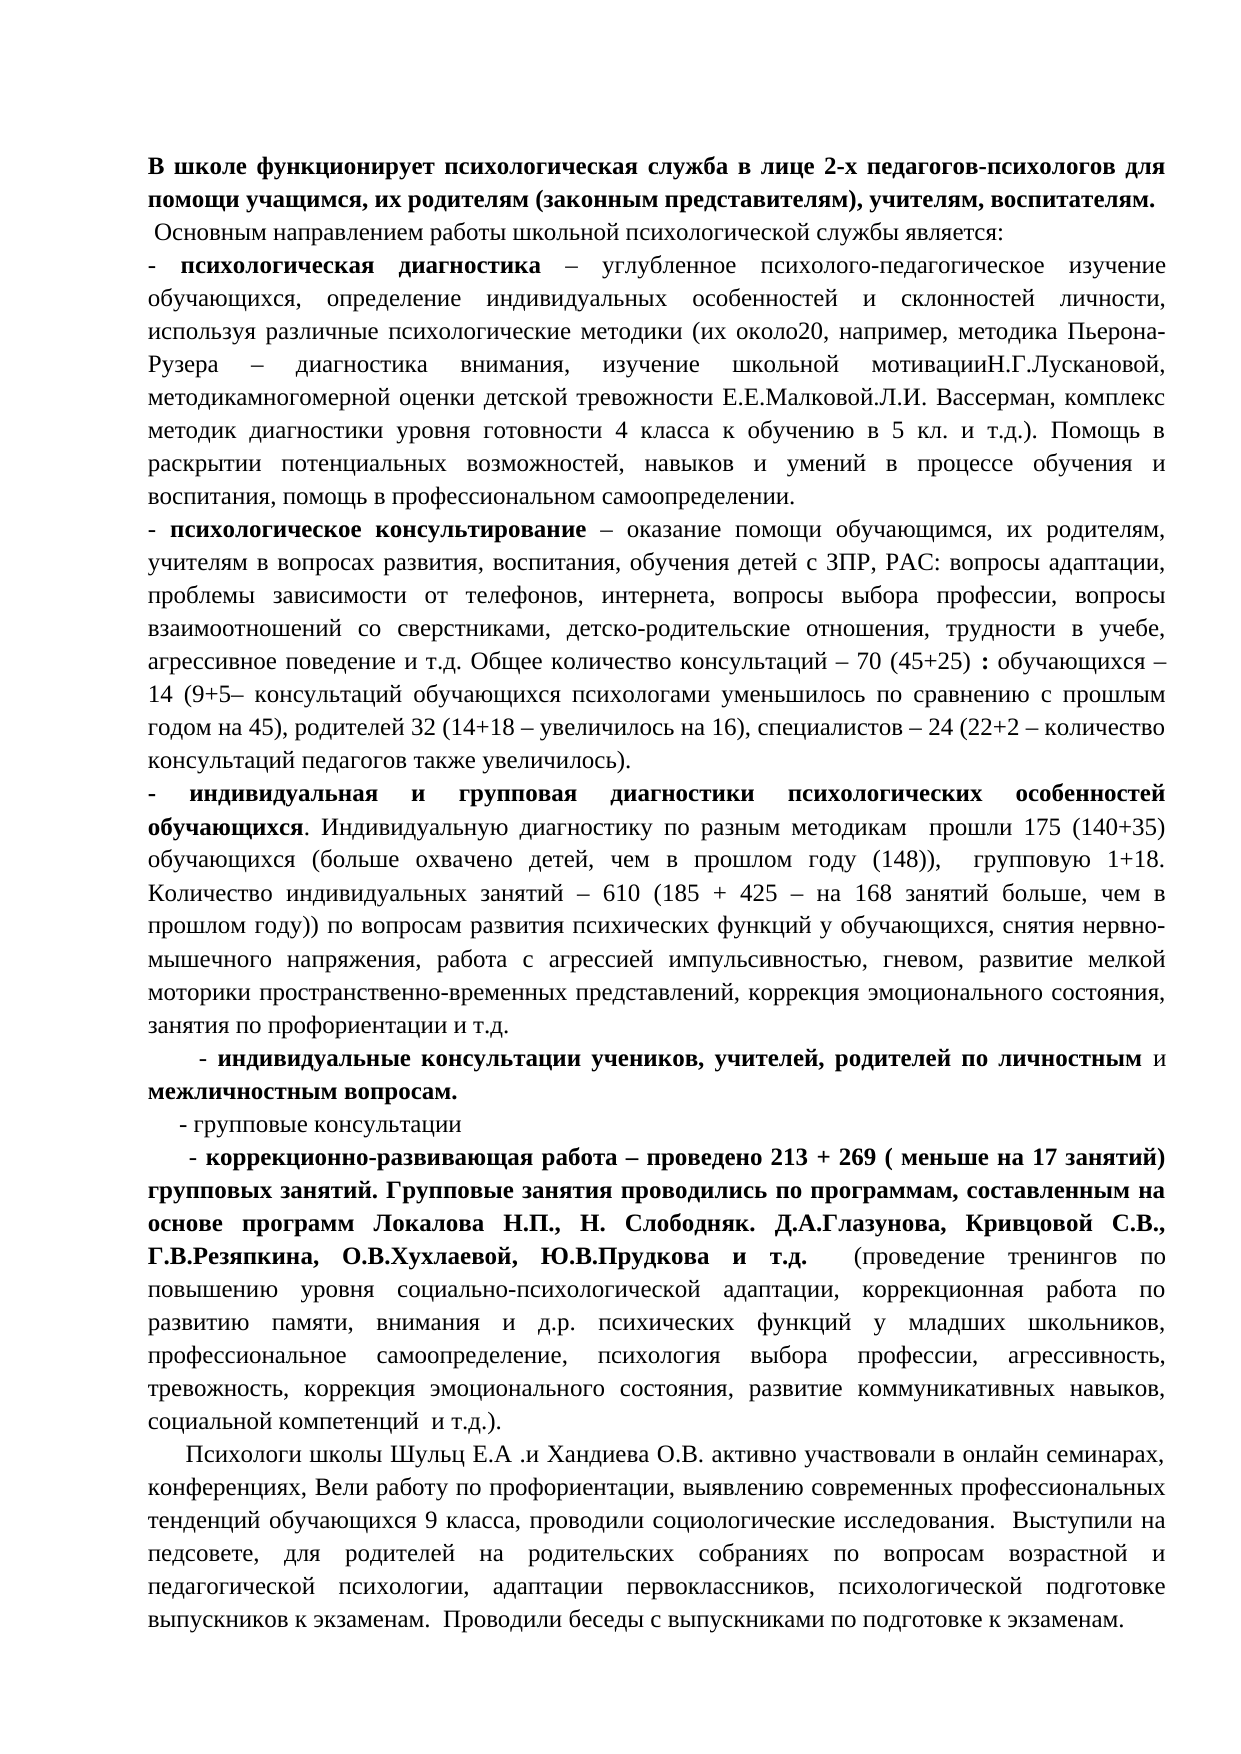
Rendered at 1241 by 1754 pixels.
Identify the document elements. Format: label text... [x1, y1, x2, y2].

text - психологическое консультирование – оказание помощи обучающимся, их родителям, учителям в вопросах развития, воспитания, обучения детей с ЗПР, РАС: вопросы адаптации, проблемы зависимости от телефонов, интернета, вопросы выбора профессии, вопросы взаимоотношений со сверстниками, детско-родительские отношения, трудности в учебе, агрессивное поведение и т.д. Общее количество консультаций – 70 (45+25) : обучающихся – 14 (9+5– консультаций обучающихся психологами уменьшилось по сравнению с прошлым годом на 45), родителей 32 (14+18 – увеличилось на 16), специалистов – 24 (22+2 – количество консультаций педагогов также увеличилось). [148, 514, 1166, 774]
text - психологическая диагностика – углубленное психолого-педагогическое изучение обучающихся, определение индивидуальных особенностей и склонностей личности, используя различные психологические методики (их около20, например, методика Пьерона-Рузера – диагностика внимания, изучение школьной мотивацииН.Г.Лускановой, методикамногомерной оценки детской тревожности Е.Е.Малковой.Л.И. Вассерман, комплекс методик диагностики уровня готовности 4 класса к обучению в 5 кл. и т.д.). Помощь в раскрытии потенциальных возможностей, навыков и умений в процессе обучения и воспитания, помощь в профессиональном самоопределении. [148, 250, 1166, 510]
text В школе функционирует психологическая служба в лице 2-х педагогов-психологов для помощи учащимся, их родителям (законным представителям), учителям, воспитателям. [148, 151, 1166, 213]
text - индивидуальная и групповая диагностики психологических особенностей обучающихся. Индивидуальную диагностику по разным методикам прошли 175 (140+35) обучающихся (больше охвачено детей, чем в прошлом году (148)), групповую 1+18. Количество индивидуальных занятий – 610 (185 + 425 – на 168 занятий больше, чем в прошлом году)) по вопросам развития психических функций у обучающихся, снятия нервно-мышечного напряжения, работа с агрессией импульсивностью, гневом, развитие мелкой моторики пространственно-временных представлений, коррекция эмоционального состояния, занятия по профориентации и т.д. [148, 778, 1166, 1038]
text Психологи школы Шульц Е.А .и Хандиева О.В. активно участвовали в онлайн семинарах, конференциях, Вели работу по профориентации, выявлению современных профессиональных тенденций обучающихся 9 класса, проводили социологические исследования. Выступили на педсовете, для родителей на родительских собраниях по вопросам возрастной и педагогической психологии, адаптации первоклассников, психологической подготовке выпускников к экзаменам. Проводили беседы с выпускниками по подготовке к экзаменам. [148, 1439, 1166, 1633]
text - коррекционно-развивающая работа – проведено 213 + 269 ( меньше на 17 занятий) групповых занятий. Групповые занятия проводились по программам, составленным на основе программ Локалова Н.П., Н. Слободняк. Д.А.Глазунова, Кривцовой С.В., Г.В.Резяпкина, О.В.Хухлаевой, Ю.В.Прудкова и т.д. (проведение тренингов по повышению уровня социально-психологической адаптации, коррекционная работа по развитию памяти, внимания и д.р. психических функций у младших школьников, профессиональное самоопределение, психология выбора профессии, агрессивность, тревожность, коррекция эмоционального состояния, развитие коммуникативных навыков, социальной компетенций и т.д.). [148, 1142, 1166, 1435]
text - индивидуальные консультации учеников, учителей, родителей по личностным и межличностным вопросам. [148, 1043, 1166, 1104]
text - групповые консультации [148, 1109, 1166, 1137]
text Основным направлением работы школьной психологической службы является: [148, 217, 1166, 246]
